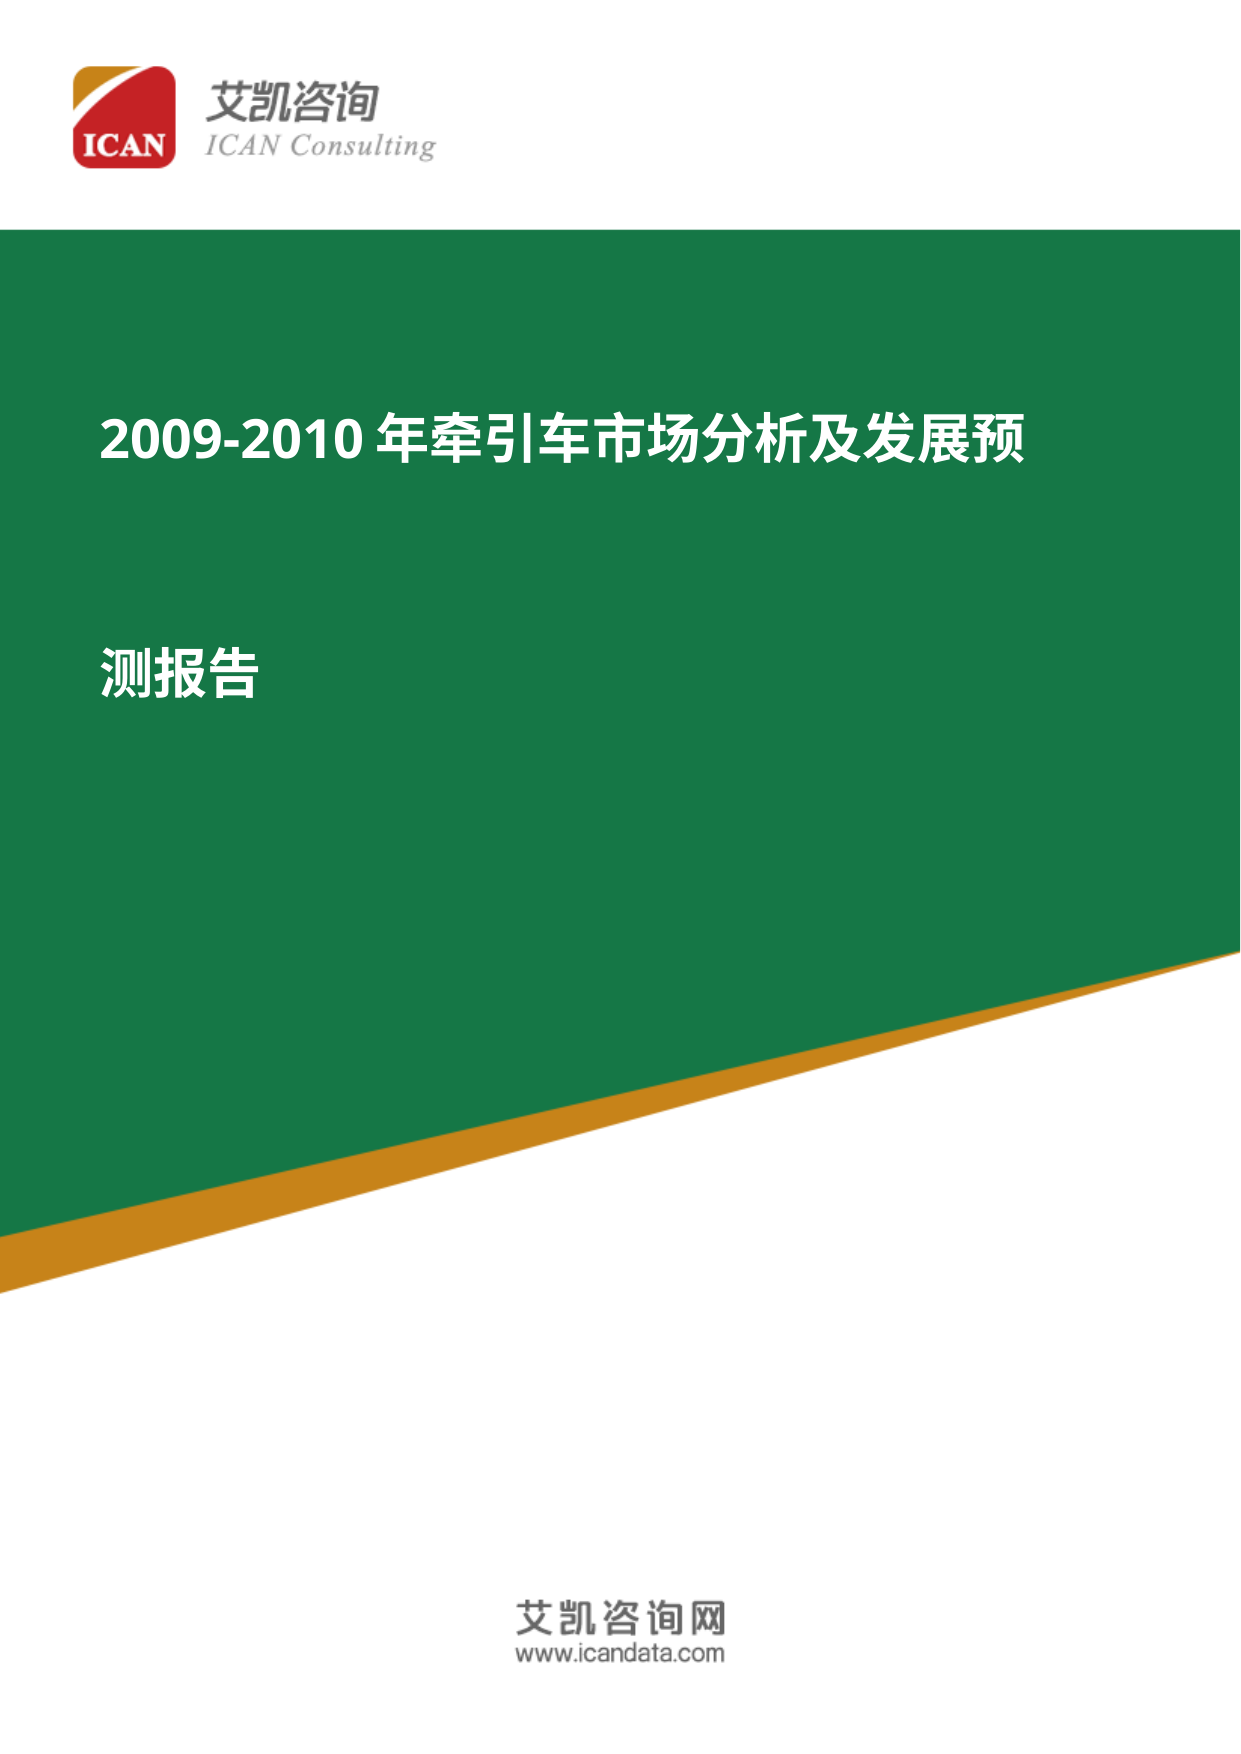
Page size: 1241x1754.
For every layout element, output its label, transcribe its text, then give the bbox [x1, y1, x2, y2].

subtitle 2009-2010年牵引车市场分析及发展预测报告 [99, 386, 1053, 718]
picture [0, 5, 1241, 1754]
